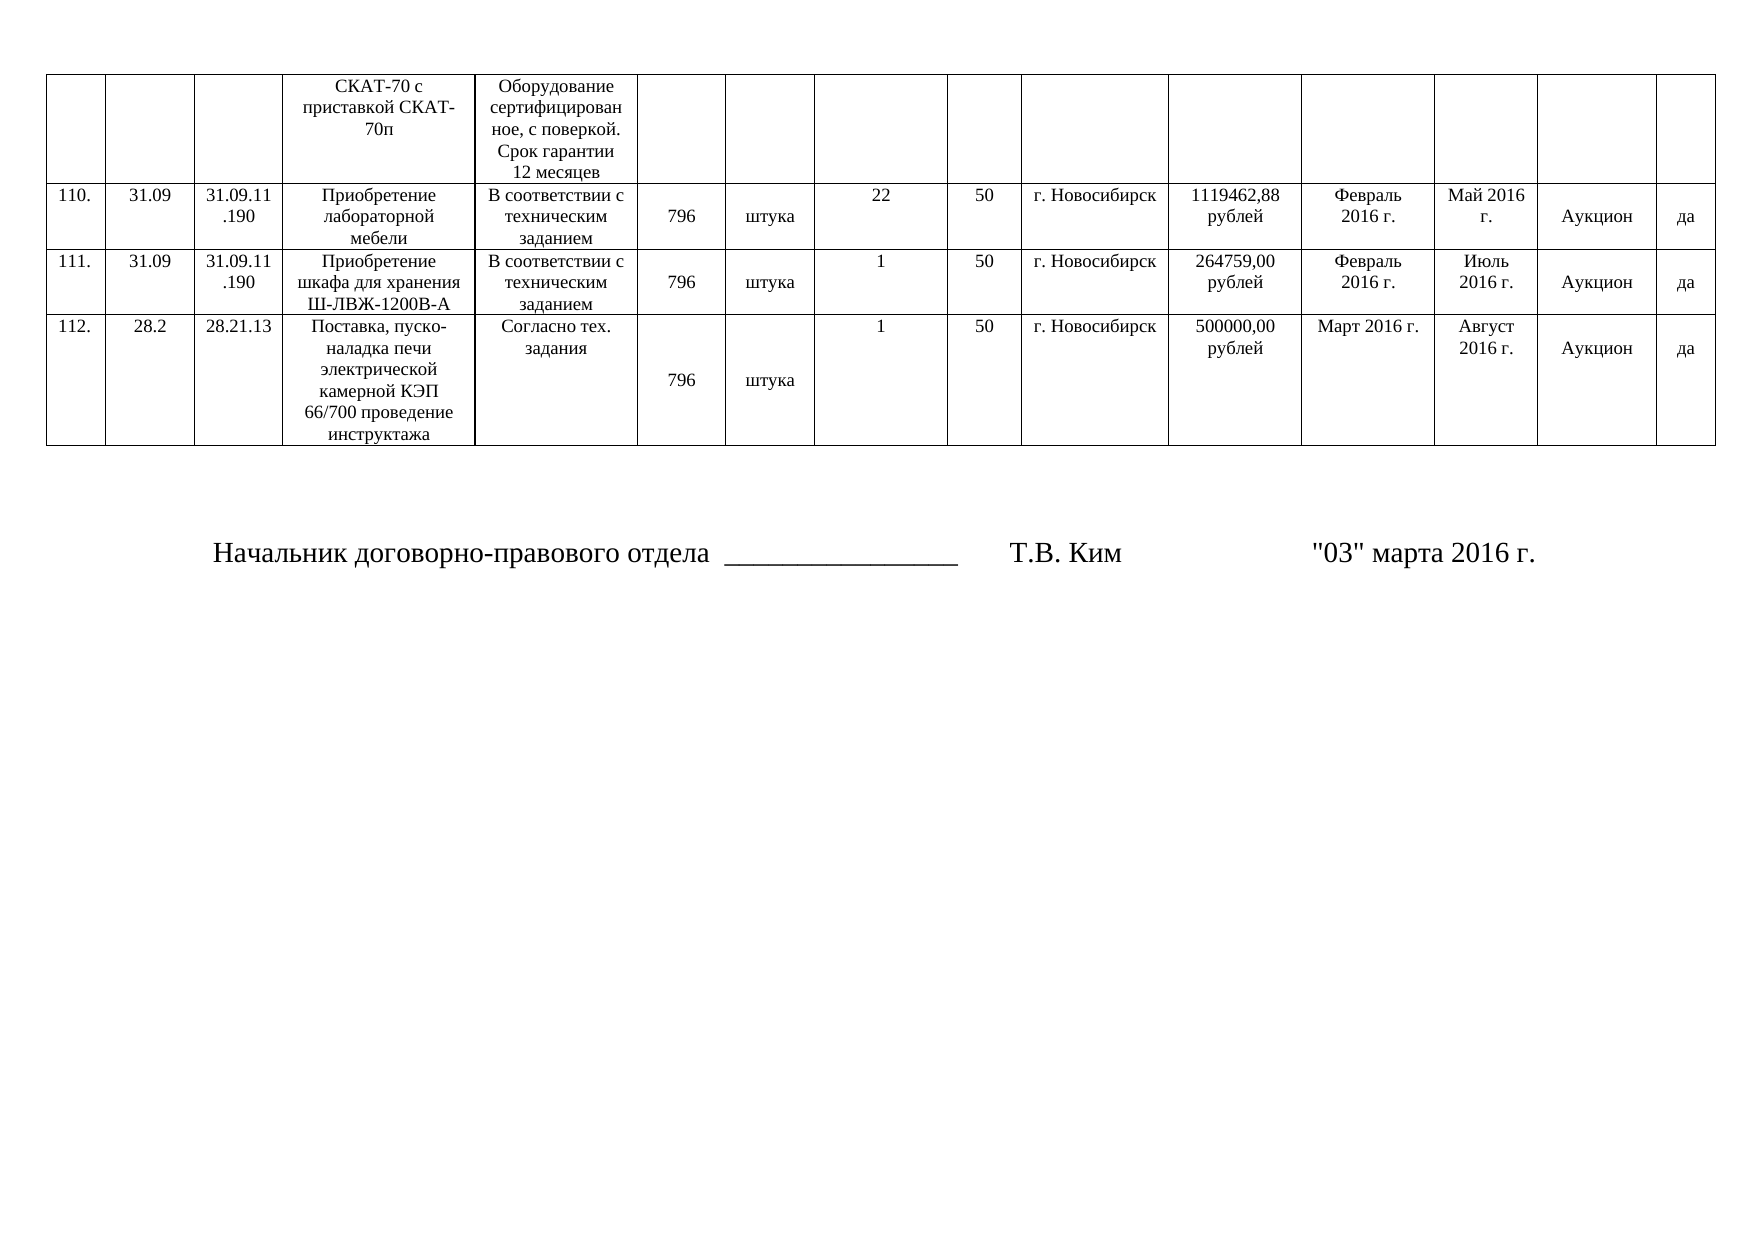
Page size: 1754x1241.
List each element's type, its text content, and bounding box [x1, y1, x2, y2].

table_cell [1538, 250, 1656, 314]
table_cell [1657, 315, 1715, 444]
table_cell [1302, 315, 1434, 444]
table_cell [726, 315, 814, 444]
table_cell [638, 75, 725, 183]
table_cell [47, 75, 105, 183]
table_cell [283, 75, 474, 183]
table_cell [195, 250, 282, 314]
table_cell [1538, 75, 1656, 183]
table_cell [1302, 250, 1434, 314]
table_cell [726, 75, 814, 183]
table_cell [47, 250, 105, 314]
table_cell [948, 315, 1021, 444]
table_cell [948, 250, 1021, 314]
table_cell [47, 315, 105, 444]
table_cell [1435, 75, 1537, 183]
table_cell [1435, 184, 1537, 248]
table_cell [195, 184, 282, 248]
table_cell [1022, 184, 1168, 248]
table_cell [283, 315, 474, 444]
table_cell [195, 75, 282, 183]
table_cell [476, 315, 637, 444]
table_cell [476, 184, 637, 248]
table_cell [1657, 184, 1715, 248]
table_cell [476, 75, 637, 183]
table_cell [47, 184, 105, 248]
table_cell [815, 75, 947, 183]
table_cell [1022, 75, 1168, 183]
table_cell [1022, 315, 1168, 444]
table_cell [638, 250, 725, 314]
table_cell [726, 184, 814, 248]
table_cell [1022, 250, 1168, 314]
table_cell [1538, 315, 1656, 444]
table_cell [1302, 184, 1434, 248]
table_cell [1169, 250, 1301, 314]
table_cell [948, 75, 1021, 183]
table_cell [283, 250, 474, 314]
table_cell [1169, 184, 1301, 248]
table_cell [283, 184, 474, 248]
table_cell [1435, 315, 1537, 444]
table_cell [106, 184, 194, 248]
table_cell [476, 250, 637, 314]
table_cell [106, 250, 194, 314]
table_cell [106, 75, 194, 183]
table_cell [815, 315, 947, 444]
text Начальник договорно-правового отдела ________________ Т.В. Ким "03" марта 2016 г. [150, 536, 1584, 569]
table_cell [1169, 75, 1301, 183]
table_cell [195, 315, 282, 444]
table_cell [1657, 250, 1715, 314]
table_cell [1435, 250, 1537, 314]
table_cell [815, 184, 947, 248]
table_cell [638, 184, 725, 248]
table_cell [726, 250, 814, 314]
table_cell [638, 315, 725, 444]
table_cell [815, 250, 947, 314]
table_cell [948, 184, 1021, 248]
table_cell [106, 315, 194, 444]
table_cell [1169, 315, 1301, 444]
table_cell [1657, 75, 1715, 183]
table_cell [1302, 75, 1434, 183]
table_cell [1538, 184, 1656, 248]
